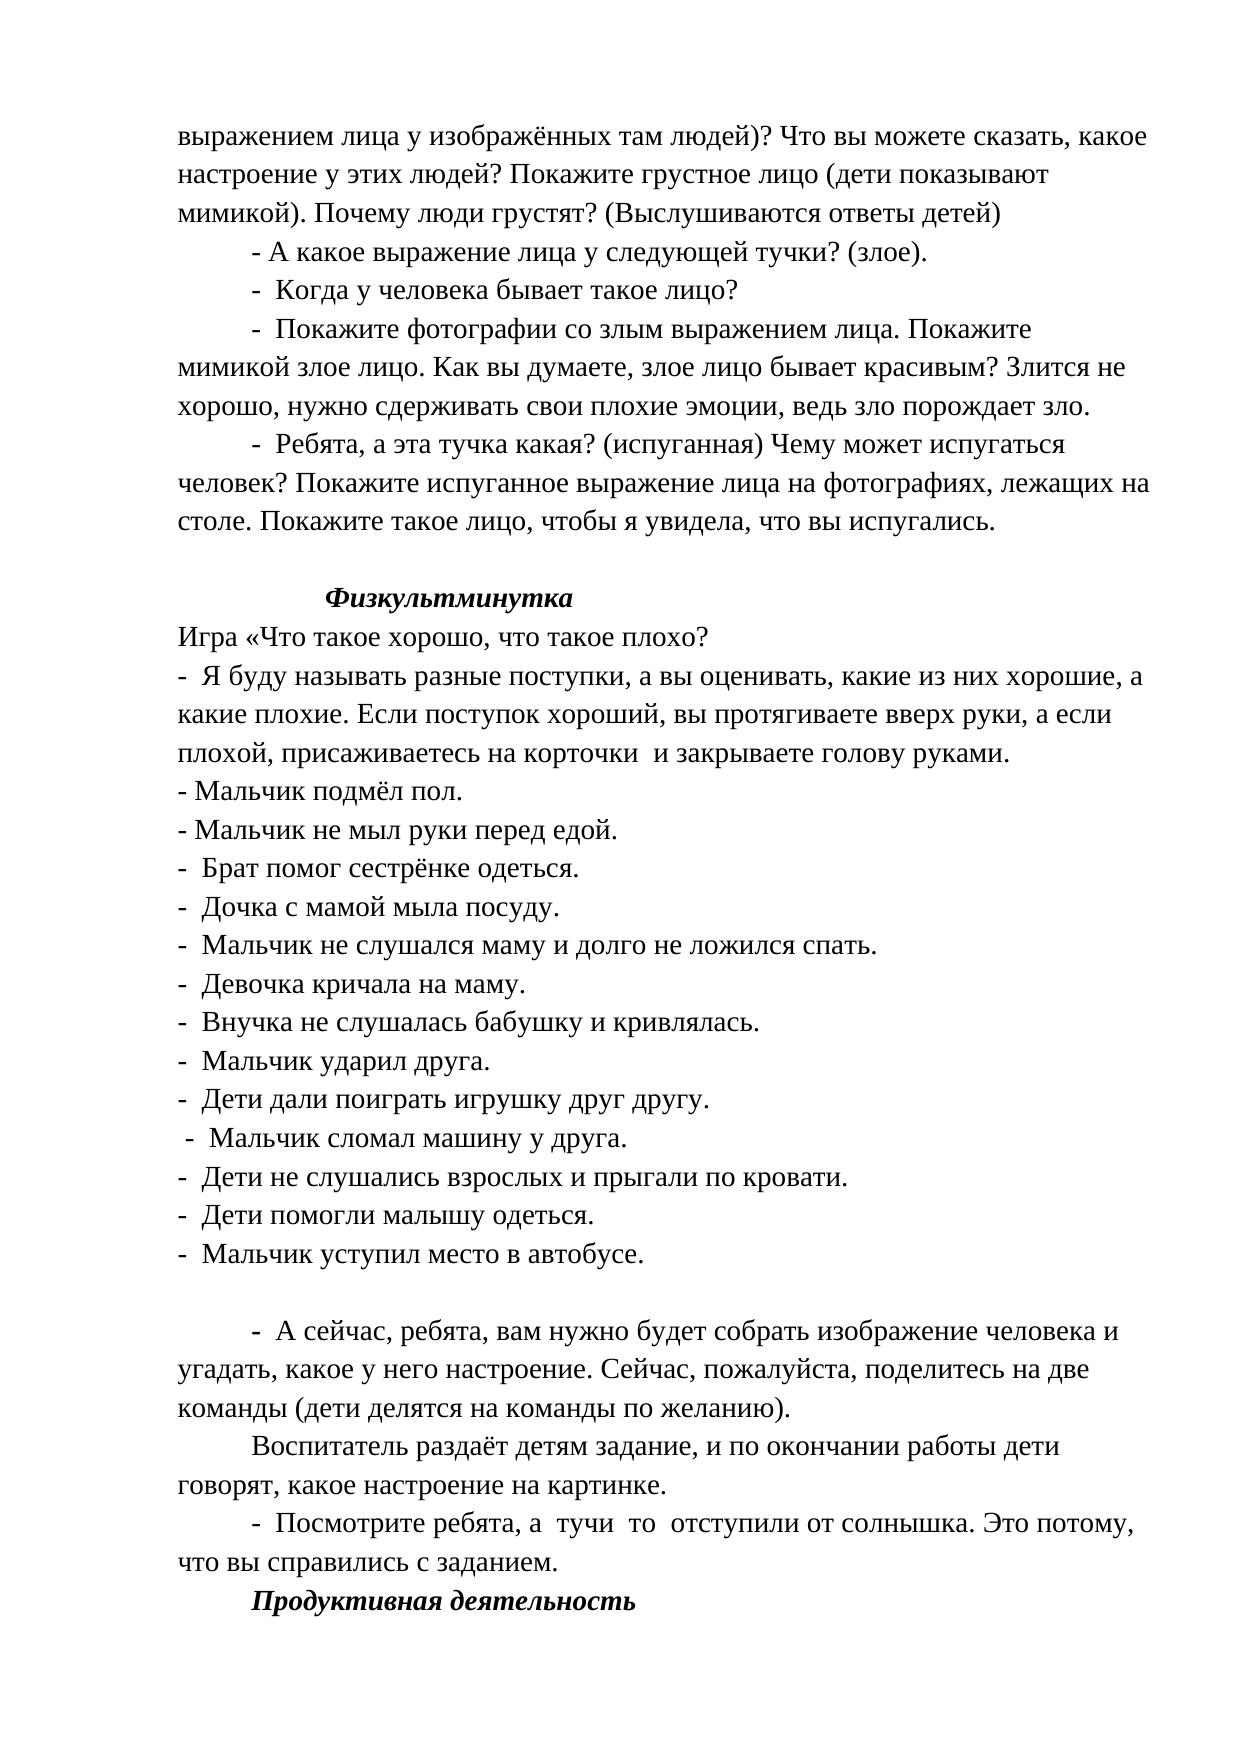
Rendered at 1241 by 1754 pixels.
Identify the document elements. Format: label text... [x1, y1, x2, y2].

text - Покажите фотографии со злым выражением лица. Покажите мимикой злое лицо. Как вы думаете, злое лицо бывает красивым? Злится не хорошо, нужно сдерживать свои плохие эмоции, ведь зло порождает зло. [177, 311, 1152, 421]
text - Дети дали поиграть игрушку друг другу. [177, 1082, 1152, 1115]
text Физкультминутка [177, 581, 1152, 614]
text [177, 118, 1152, 229]
text - Мальчик не слушался маму и долго не ложился спать. [177, 927, 1152, 961]
text - Мальчик не мыл руки перед едой. [177, 812, 1152, 845]
text - А какое выражение лица у следующей тучки? (злое). [177, 234, 1152, 267]
text - Девочка кричала на маму. [177, 966, 1152, 999]
text - Дочка с мамой мыла посуду. [177, 889, 1152, 922]
text - Дети помогли малышу одеться. [177, 1197, 1152, 1231]
text - Мальчик сломал машину у друга. [177, 1120, 1152, 1154]
text - Брат помог сестрёнке одеться. [177, 850, 1152, 884]
text - Дети не слушались взрослых и прыгали по кровати. [177, 1159, 1152, 1192]
text Воспитатель раздаёт детям задание, и по окончании работы дети говорят, какое настроение на картинке. [177, 1428, 1152, 1501]
text - Посмотрите ребята, а тучи то отступили от солнышка. Это потому, что вы справились с заданием. [177, 1506, 1152, 1578]
text - А сейчас, ребята, вам нужно будет собрать изображение человека и угадать, какое у него настроение. Сейчас, пожалуйста, поделитесь на две команды (дети делятся на команды по желанию). [177, 1313, 1152, 1423]
text Игра «Что такое хорошо, что такое плохо? [177, 619, 1152, 653]
text - Внучка не слушалась бабушку и кривлялась. [177, 1004, 1152, 1038]
text - Когда у человека бывает такое лицо? [177, 272, 1152, 306]
text - Мальчик подмёл пол. [177, 773, 1152, 807]
text - Ребята, а эта тучка какая? (испуганная) Чему может испугаться человек? Покажите испуганное выражение лица на фотографиях, лежащих на столе. Покажите такое лицо, чтобы я увидела, что вы испугались. [177, 426, 1152, 537]
text - Я буду называть разные поступки, а вы оценивать, какие из них хорошие, а какие плохие. Если поступок хороший, вы протягиваете вверх руки, а если плохой, присаживаетесь на корточки и закрываете голову руками. [177, 658, 1152, 768]
text Продуктивная деятельность [177, 1583, 1152, 1616]
text - Мальчик уступил место в автобусе. [177, 1236, 1152, 1269]
text - Мальчик ударил друга. [177, 1043, 1152, 1077]
